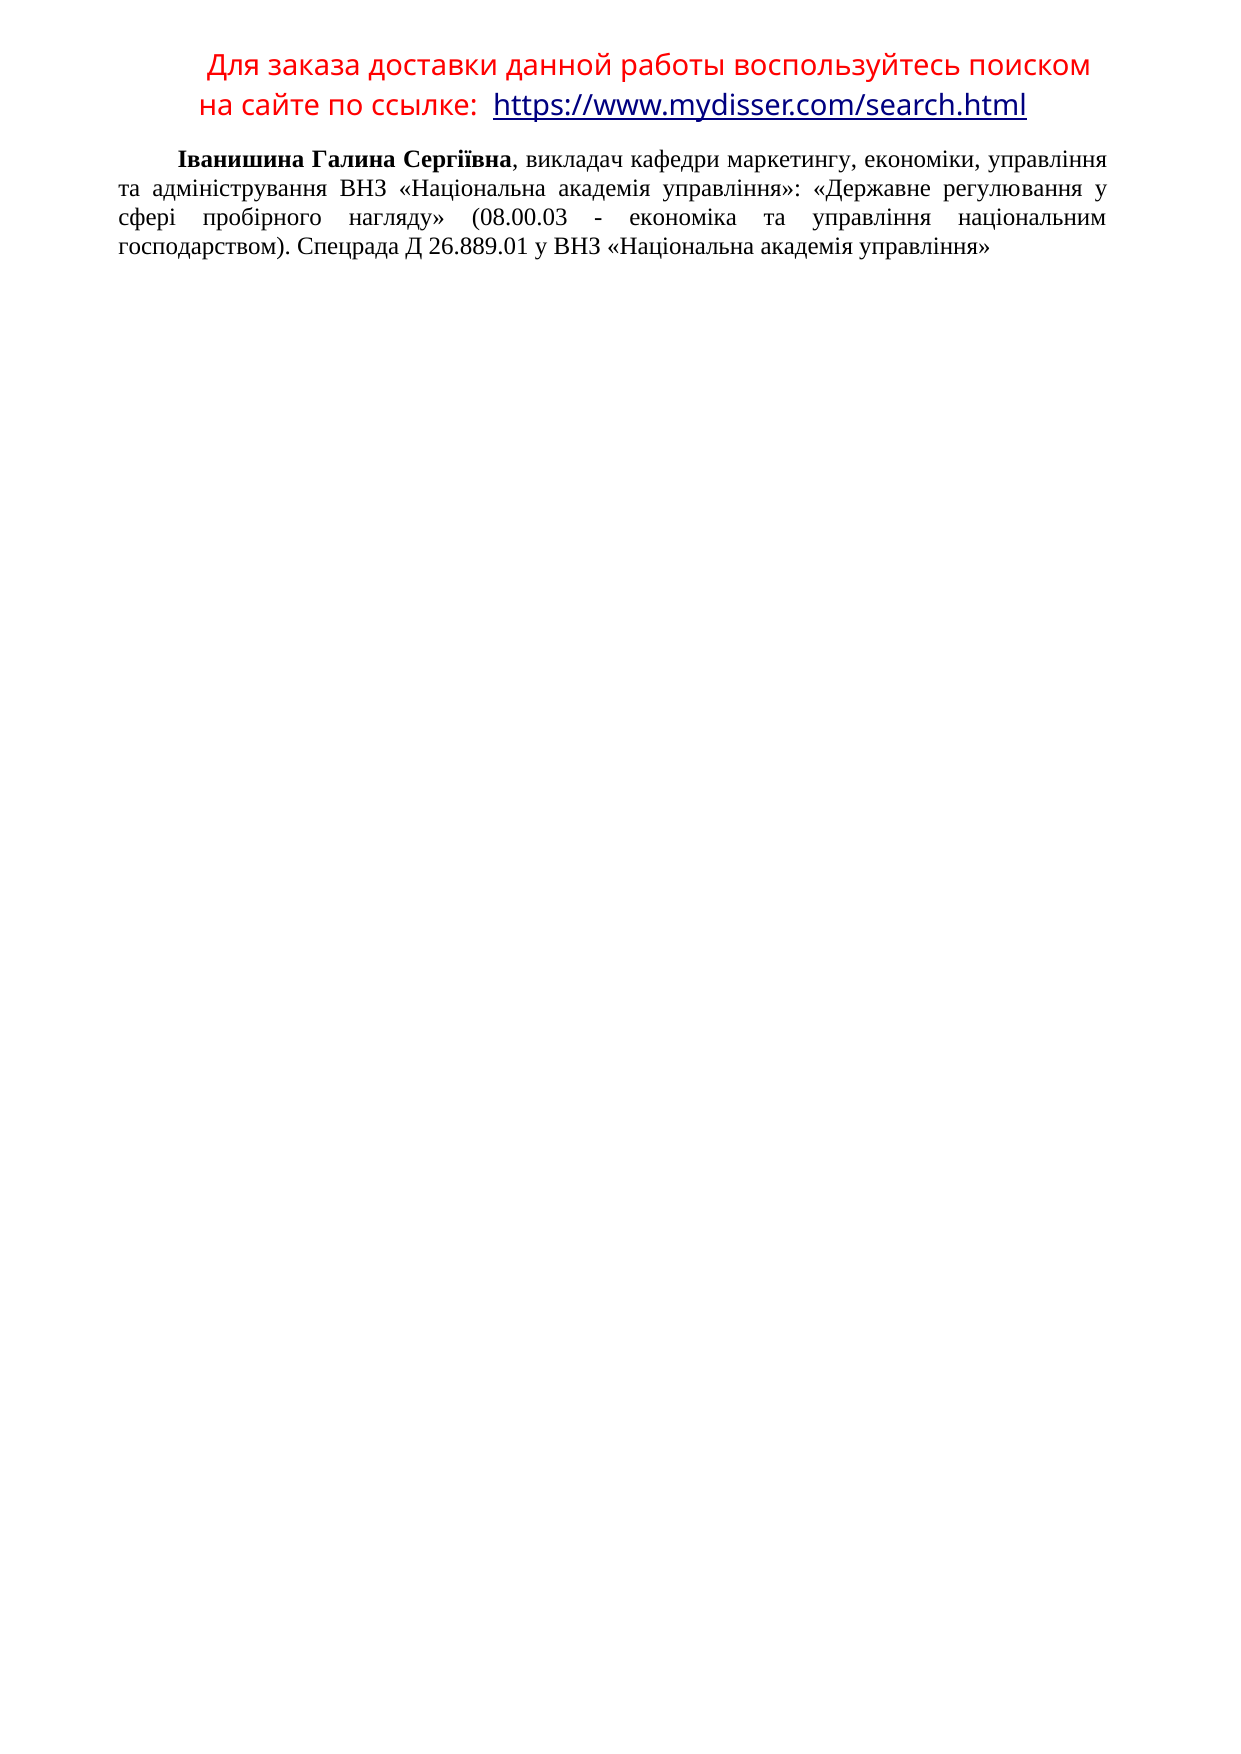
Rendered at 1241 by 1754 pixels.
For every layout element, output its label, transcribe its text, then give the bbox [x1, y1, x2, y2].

text Іванишина Галина Сергіївна, викладач кафедри маркетингу, економіки, управління та адміністрування ВНЗ «Національна академія управління»: «Державне регулювання у сфері пробірного нагляду» (08.00.03 - економіка та управління національним господарством). Спецрада Д 26.889.01 у ВНЗ «Національна академія управління» [118, 144, 1107, 259]
